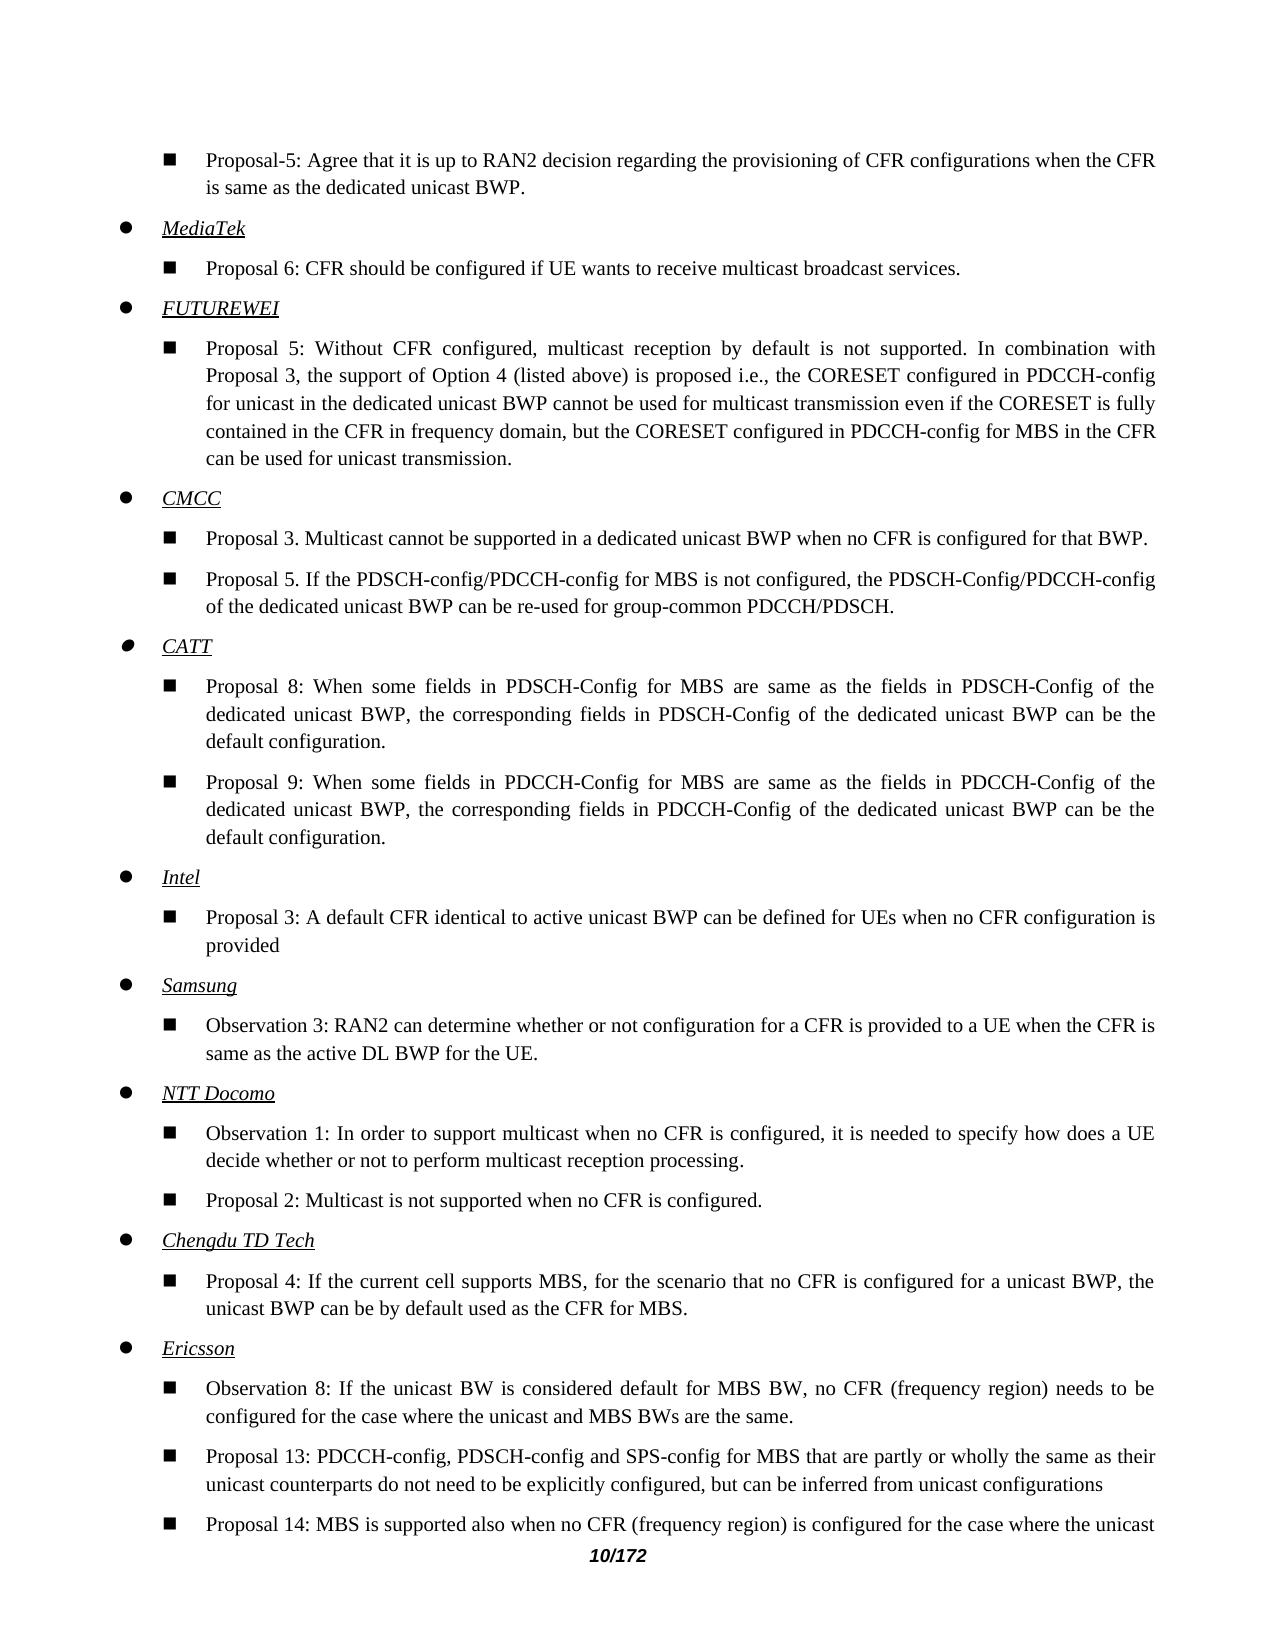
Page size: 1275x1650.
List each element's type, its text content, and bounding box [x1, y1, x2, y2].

list Proposal 8: When some fields in PDSCH-Config for MBS are same as the fields in PDSCH-Config of the dedicated unicast BWP, the corresponding fields in PDSCH-Config of the dedicated unicast BWP can be the default configuration. [162, 674, 1157, 753]
list Proposal 3: A default CFR identical to active unicast BWP can be defined for UEs when no CFR configuration is provided [162, 905, 1157, 957]
list Proposal 2: Multicast is not supported when no CFR is configured. [162, 1188, 1157, 1212]
list Observation 1: In order to support multicast when no CFR is configured, it is needed to specify how does a UE decide whether or not to perform multicast reception processing. [162, 1121, 1157, 1172]
list Proposal 5. If the PDSCH-config/PDCCH-config for MBS is not configured, the PDSCH-Config/PDCCH-config of the dedicated unicast BWP can be re-used for group-common PDCCH/PDSCH. [162, 566, 1157, 618]
list FUTUREWEI [118, 296, 1157, 320]
list Samsung [118, 973, 1157, 997]
list Observation 3: RAN2 can determine whether or not configuration for a CFR is provided to a UE when the CFR is same as the active DL BWP for the UE. [162, 1013, 1157, 1064]
list CATT [118, 634, 1157, 658]
list Proposal 3. Multicast cannot be supported in a dedicated unicast BWP when no CFR is configured for that BWP. [162, 526, 1157, 550]
list Proposal 4: If the current cell supports MBS, for the scenario that no CFR is configured for a unicast BWP, the unicast BWP can be by default used as the CFR for MBS. [162, 1268, 1157, 1320]
list Proposal 13: PDCCH-config, PDSCH-config and SPS-config for MBS that are partly or wholly the same as their unicast counterparts do not need to be explicitly configured, but can be inferred from unicast configurations [162, 1444, 1157, 1496]
list NTT Docomo [118, 1081, 1157, 1104]
list Ericsson [118, 1336, 1157, 1360]
list Chengdu TD Tech [118, 1228, 1157, 1252]
list Intel [118, 865, 1157, 889]
list CMCC [118, 486, 1157, 510]
list Observation 8: If the unicast BW is considered default for MBS BW, no CFR (frequency region) needs to be configured for the case where the unicast and MBS BWs are the same. [162, 1376, 1157, 1428]
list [162, 1512, 1157, 1536]
list MediaTek [118, 215, 1157, 239]
list Proposal 6: CFR should be configured if UE wants to receive multicast broadcast services. [162, 256, 1157, 279]
list Proposal 9: When some fields in PDCCH-Config for MBS are same as the fields in PDCCH-Config of the dedicated unicast BWP, the corresponding fields in PDCCH-Config of the dedicated unicast BWP can be the default configuration. [162, 769, 1157, 849]
list Proposal-5: Agree that it is up to RAN2 decision regarding the provisioning of CFR configurations when the CFR is same as the dedicated unicast BWP. [162, 148, 1157, 199]
list Proposal 5: Without CFR configured, multicast reception by default is not supported. In combination with Proposal 3, the support of Option 4 (listed above) is proposed i.e., the CORESET configured in PDCCH-config for unicast in the dedicated unicast BWP cannot be used for multicast transmission even if the CORESET is fully contained in the CFR in frequency domain, but the CORESET configured in PDCCH-config for MBS in the CFR can be used for unicast transmission. [162, 336, 1157, 470]
